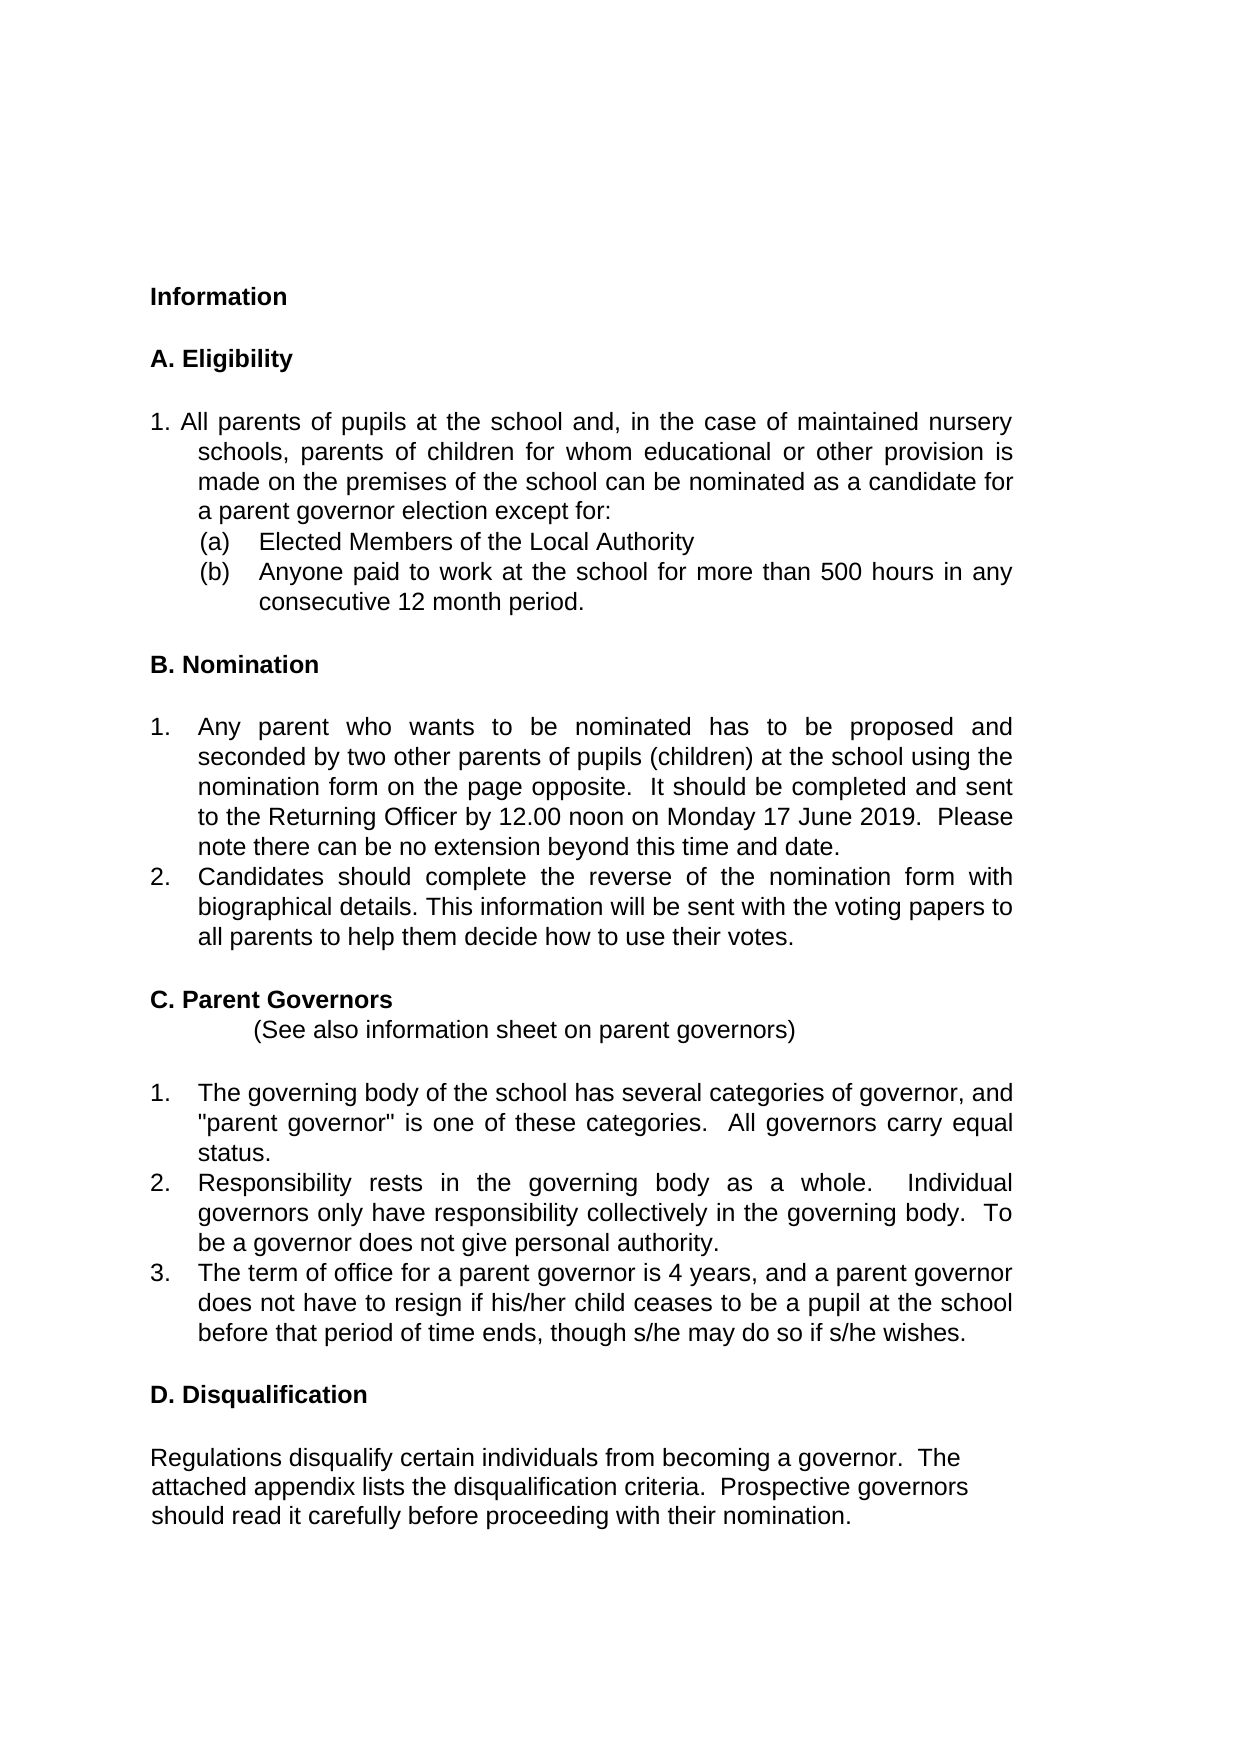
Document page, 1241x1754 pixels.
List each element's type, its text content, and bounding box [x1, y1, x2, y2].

subtitle B. Nomination [150, 650, 996, 678]
list Elected Members of the Local Authority [199, 527, 1015, 556]
list Any parent who wants to be nominated has to be proposed and seconded by two other parents of pupils (children) at the school using the nomination form on the page opposite. It should be completed and sent to the Returning Officer by 12.00 noon on Monday 17 June 2019. Please note there can be no extension beyond this time and date. [150, 712, 1015, 861]
text Regulations disqualify certain individuals from becoming a governor. The attached appendix lists the disqualification criteria. Prospective governors should read it carefully before proceeding with their nomination. [150, 1443, 1033, 1529]
subtitle D. Disqualification [150, 1381, 996, 1409]
subtitle A. Eligibility [150, 344, 996, 373]
list Anyone paid to work at the school for more than 500 hours in any consecutive 12 month period. [199, 557, 1015, 616]
text (See also information sheet on parent governors) [150, 1015, 1090, 1044]
list Candidates should complete the reverse of the nomination form with biographical details. This information will be sent with the voting papers to all parents to help them decide how to use their votes. [150, 862, 1015, 951]
list The governing body of the school has several categories of governor, and "parent governor" is one of these categories. All governors carry equal status. [150, 1078, 1015, 1166]
list The term of office for a parent governor is 4 years, and a parent governor does not have to resign if his/her child ceases to be a pupil at the school before that period of time ends, though s/he may do so if s/he wishes. [150, 1258, 1015, 1347]
list Responsibility rests in the governing body as a whole. Individual governors only have responsibility collectively in the governing body. To be a governor does not give personal authority. [150, 1168, 1015, 1256]
text 1. All parents of pupils at the school and, in the case of maintained nursery schools, parents of children for whom educational or other provision is made on the premises of the school can be nominated as a candidate for a parent governor election except for: [150, 407, 1015, 525]
text Information [150, 281, 996, 310]
subtitle C. Parent Governors [150, 985, 996, 1013]
